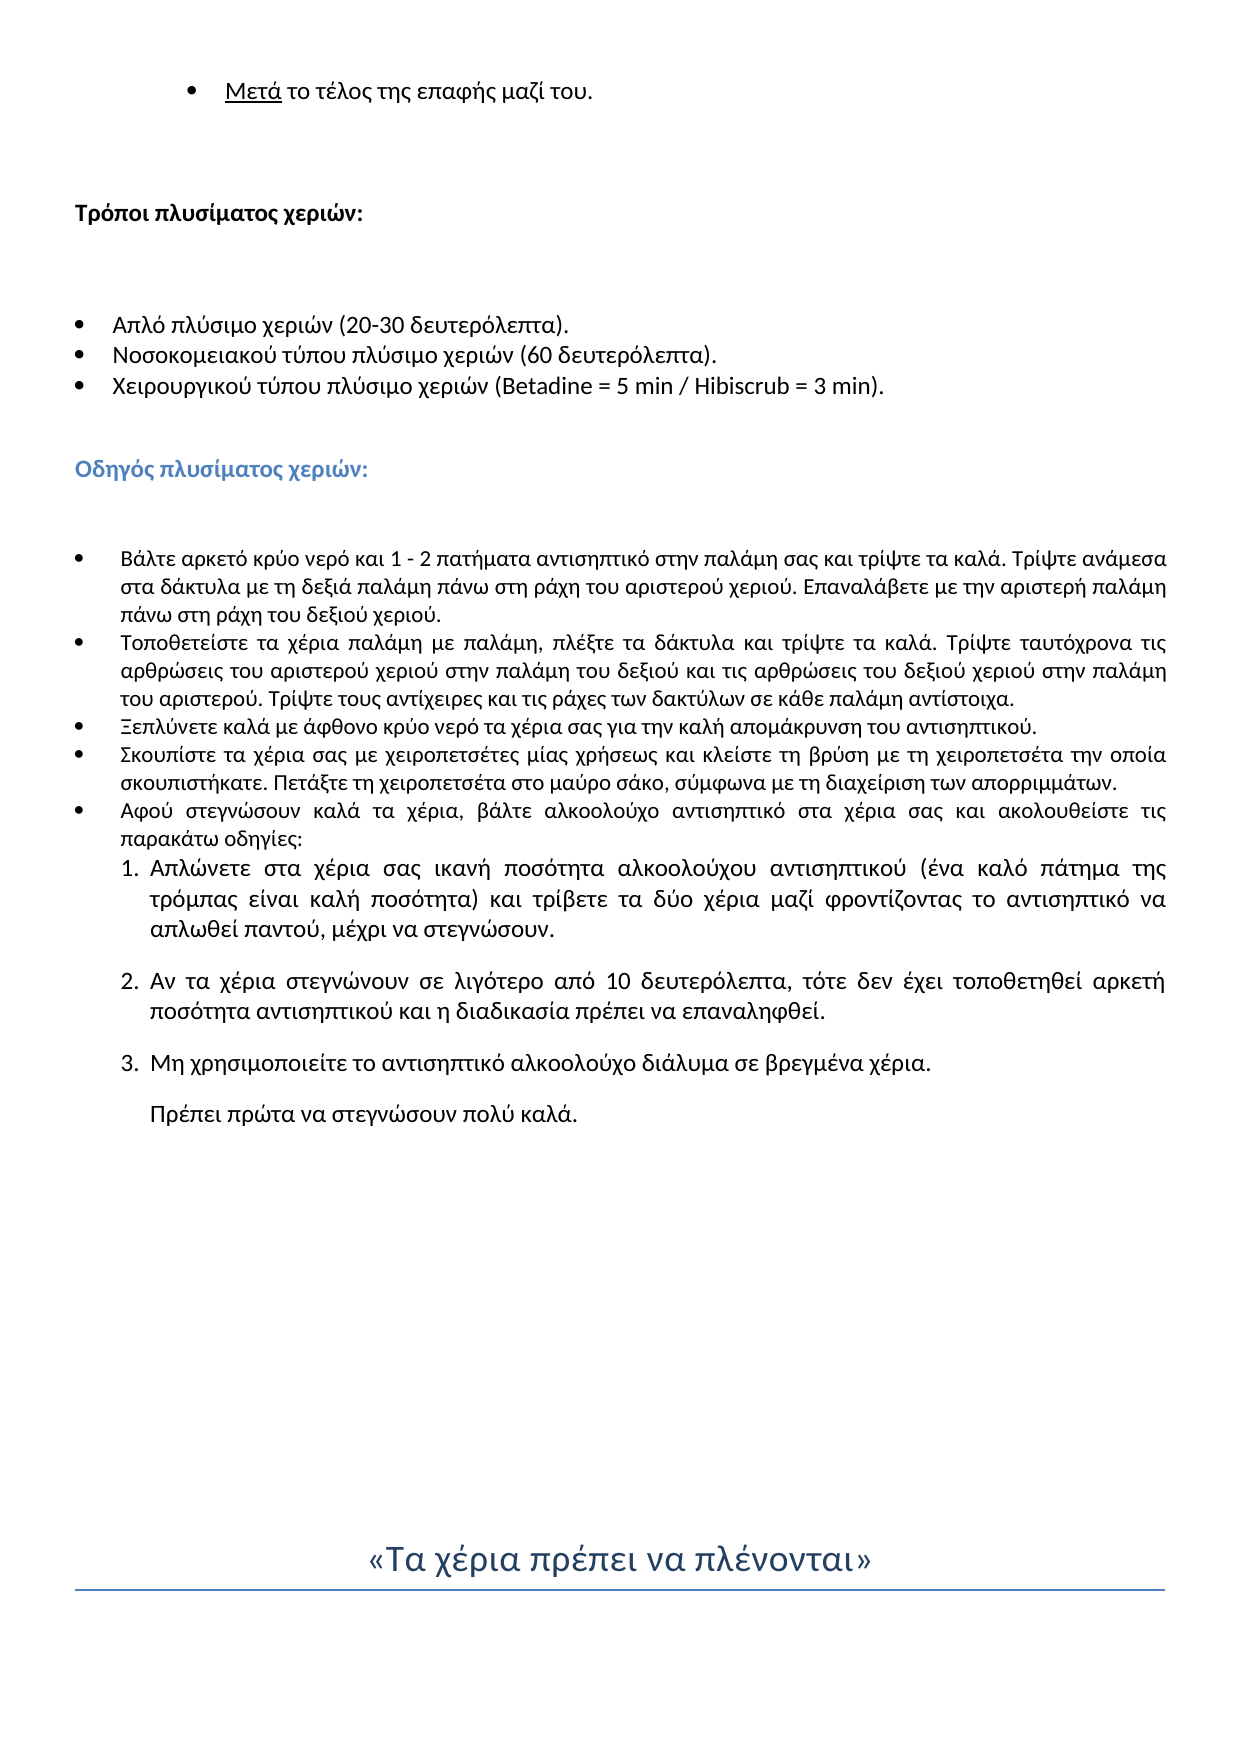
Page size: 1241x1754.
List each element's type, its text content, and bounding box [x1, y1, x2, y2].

list Νοσοκομειακού τύπου πλύσιμο χεριών (60 δευτερόλεπτα). [75, 339, 1240, 370]
text Πρέπει πρώτα να στεγνώσουν πολύ καλά. [150, 1098, 1240, 1128]
text 3. Μη χρησιμοποιείτε το αντισηπτικό αλκοολούχο διάλυμα σε βρεγμένα χέρια. [120, 1047, 1240, 1077]
text Τρόποι πλυσίματος χεριών: [75, 197, 1240, 228]
list Απλό πλύσιμο χεριών (20-30 δευτερόλεπτα). [75, 309, 1240, 339]
text 2. Αν τα χέρια στεγνώνουν σε λιγότερο από 10 δευτερόλεπτα, τότε δεν έχει τοποθετηθεί αρκετή ποσότητα αντισηπτικού και η διαδικασία πρέπει να επαναληφθεί. [120, 965, 1168, 1026]
subtitle Οδηγός πλυσίματος χεριών: [75, 453, 1240, 484]
text 1. Απλώνετε στα χέρια σας ικανή ποσότητα αλκοολούχου αντισηπτικού (ένα καλό πάτημα της τρόμπας είναι καλή ποσότητα) και τρίβετε τα δύο χέρια μαζί φροντίζοντας το αντισηπτικό να απλωθεί παντού, μέχρι να στεγνώσουν. [120, 852, 1168, 944]
list Ξεπλύνετε καλά με άφθονο κρύο νερό τα χέρια σας για την καλή απομάκρυνση του αντισηπτικού. [75, 712, 1168, 740]
list Σκουπίστε τα χέρια σας με χειροπετσέτες μίας χρήσεως και κλείστε τη βρύση με τη χειροπετσέτα την οποία σκουπιστήκατε. Πετάξτε τη χειροπετσέτα στο μαύρο σάκο, σύμφωνα με τη διαχείριση των απορριμμάτων. [75, 740, 1168, 796]
list Χειρουργικού τύπου πλύσιμο χεριών (Betadine = 5 min / Hibiscrub = 3 min). [75, 370, 1240, 400]
list Αφού στεγνώσουν καλά τα χέρια, βάλτε αλκοολούχο αντισηπτικό στα χέρια σας και ακολουθείστε τις παρακάτω οδηγίες: [75, 796, 1168, 852]
list Μετά το τέλος της επαφής μαζί του. [187, 75, 1165, 106]
list Βάλτε αρκετό κρύο νερό και 1 - 2 πατήματα αντισηπτικό στην παλάμη σας και τρίψτε τα καλά. Τρίψτε ανάμεσα στα δάκτυλα με τη δεξιά παλάμη πάνω στη ράχη του αριστερού χεριού. Επαναλάβετε με την αριστερή παλάμη πάνω στη ράχη του δεξιού χεριού. [75, 544, 1168, 628]
title «Τα χέρια πρέπει να πλένονται» [75, 1534, 1165, 1589]
list Τοποθετείστε τα χέρια παλάμη με παλάμη, πλέξτε τα δάκτυλα και τρίψτε τα καλά. Τρίψτε ταυτόχρονα τις αρθρώσεις του αριστερού χεριού στην παλάμη του δεξιού και τις αρθρώσεις του δεξιού χεριού στην παλάμη του αριστερού. Τρίψτε τους αντίχειρες και τις ράχες των δακτύλων σε κάθε παλάμη αντίστοιχα. [75, 628, 1168, 712]
